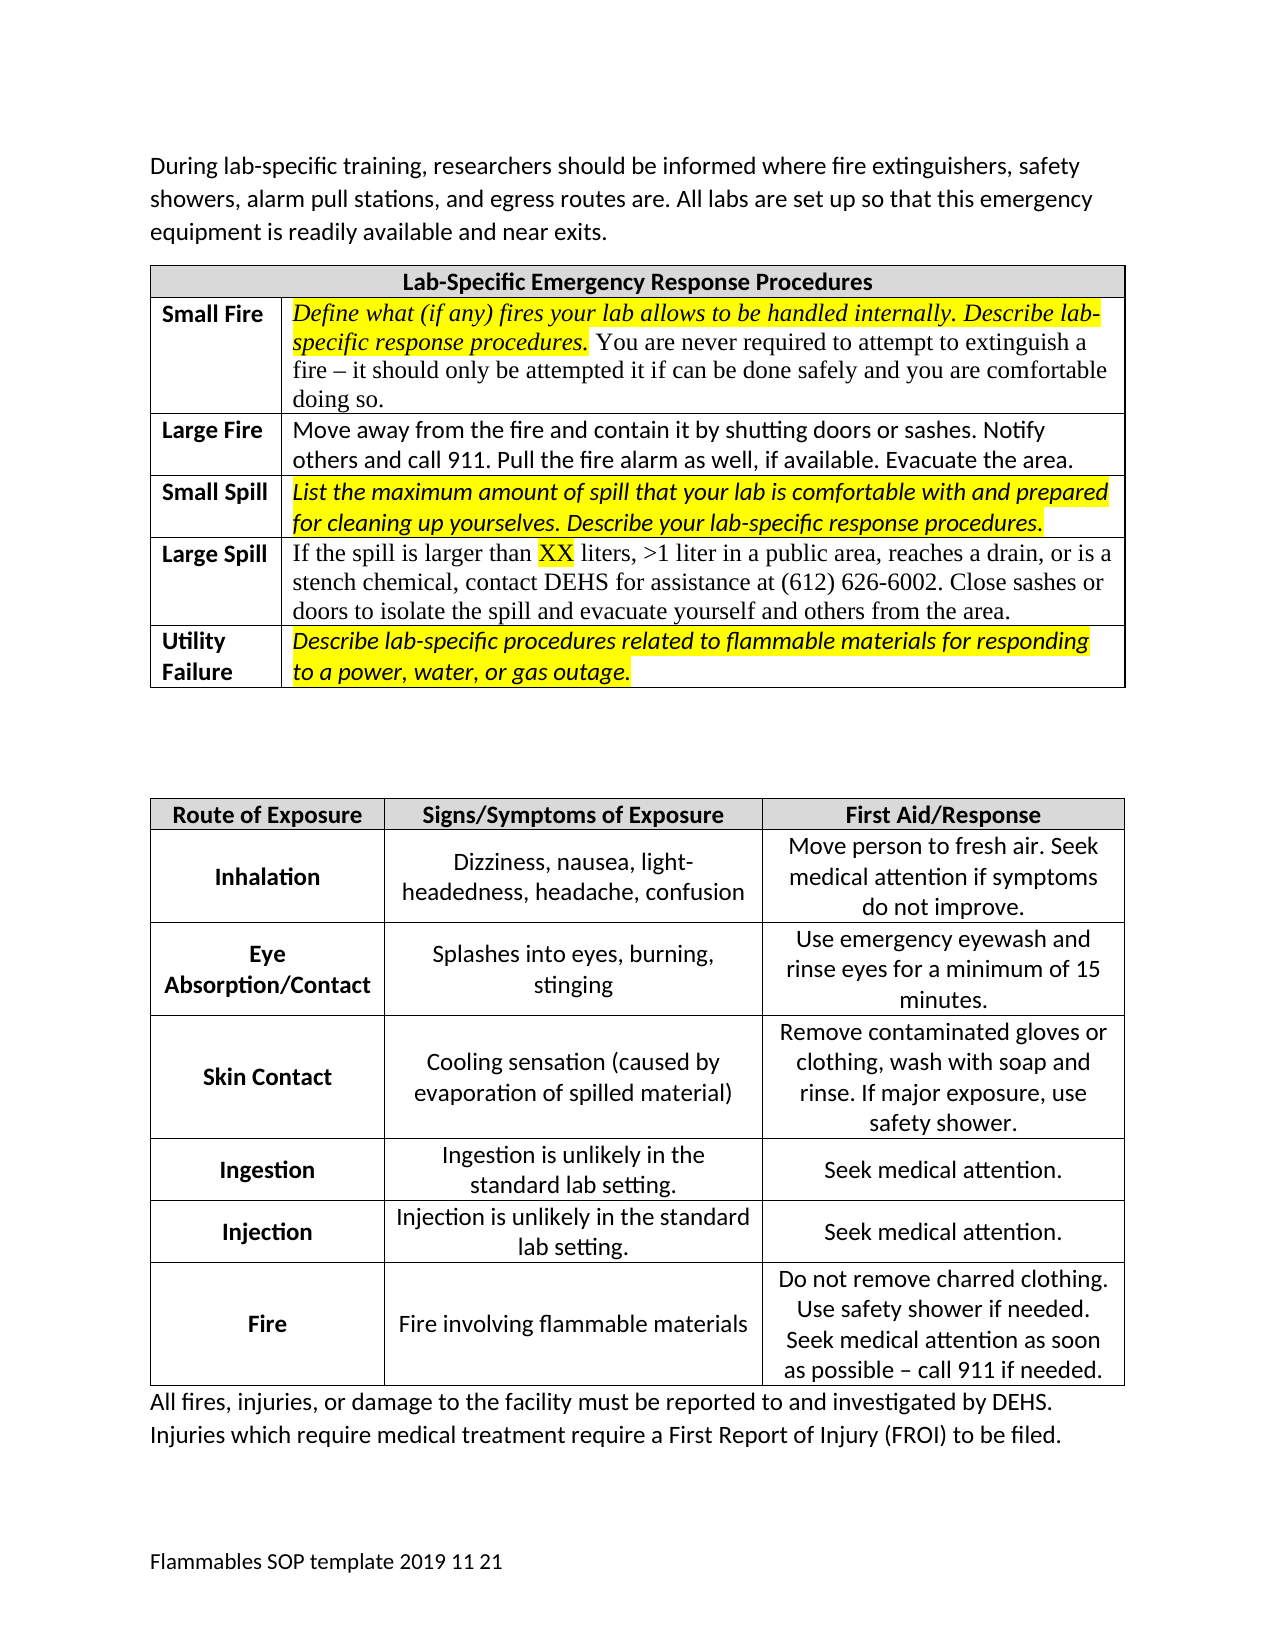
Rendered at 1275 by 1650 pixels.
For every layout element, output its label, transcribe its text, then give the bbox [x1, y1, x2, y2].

text All fires, injuries, or damage to the facility must be reported to and investigated by DEHS. Injuries which require medical treatment require a First Report of Injury (FROI) to be filed. [150, 1386, 1125, 1449]
table_cell Large Fire [151, 414, 281, 475]
table_cell Ingestion is unlikely in the standard lab setting. [385, 1139, 762, 1200]
table_cell Move person to fresh air. Seek medical attention if symptoms do not improve. [763, 830, 1124, 922]
table_cell Fire involving flammable materials [385, 1263, 762, 1385]
text During lab-specific training, researchers should be informed where fire extinguishers, safety showers, alarm pull stations, and egress routes are. All labs are set up so that this emergency equipment is readily available and near exits. [150, 150, 1125, 246]
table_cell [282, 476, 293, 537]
table_cell Seek medical attention. [763, 1201, 1124, 1262]
table_cell If the spill is larger than XX liters, >1 liter in a public area, reaches a drain, or is a stench chemical, contact DEHS for assistance at (612) 626-6002. Close sashes or doors to isolate the spill and evacuate yourself and others from the area. [282, 538, 1124, 624]
table_header Lab-Specific Emergency Response Procedures [151, 266, 1124, 297]
table_cell Small Fire [151, 298, 281, 413]
table_cell Remove contaminated gloves or clothing, wash with soap and rinse. If major exposure, use safety shower. [763, 1016, 1124, 1138]
table_header Route of Exposure [151, 799, 384, 829]
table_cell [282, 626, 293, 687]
table_cell Eye Absorption/Contact [151, 923, 384, 1014]
table_cell Injection is unlikely in the standard lab setting. [385, 1201, 762, 1262]
table_cell Small Spill [151, 476, 281, 537]
table_cell Ingestion [151, 1139, 384, 1200]
table_cell Cooling sensation (caused by evaporation of spilled material) [385, 1016, 762, 1138]
table_cell Fire [151, 1263, 384, 1385]
table_cell Define what (if any) fires your lab allows to be handled internally. Describe lab-specific response procedures. You are never required to attempt to extinguish a fire – it should only be attempted it if can be done safely and you are comfortable doing so. [282, 298, 1124, 413]
table_cell Dizziness, nausea, light-headedness, headache, confusion [385, 830, 762, 922]
table_cell Move away from the fire and contain it by shutting doors or sashes. Notify others and call 911. Pull the fire alarm as well, if available. Evacuate the area. [282, 414, 1124, 475]
table_header Signs/Symptoms of Exposure [385, 799, 762, 829]
table_cell Do not remove charred clothing. Use safety shower if needed. Seek medical attention as soon as possible – call 911 if needed. [763, 1263, 1124, 1385]
table_cell Large Spill [151, 538, 281, 624]
table_cell Describe lab-specific procedures related to flammable materials for responding to a power, water, or gas outage. [631, 626, 1124, 687]
table_cell Injection [151, 1201, 384, 1262]
table_header First Aid/Response [763, 799, 1124, 829]
table_cell Splashes into eyes, burning, stinging [385, 923, 762, 1014]
table_cell Seek medical attention. [763, 1139, 1124, 1200]
table_cell Skin Contact [151, 1016, 384, 1138]
table_cell Inhalation [151, 830, 384, 922]
table_cell Utility Failure [151, 626, 281, 687]
table_cell Use emergency eyewash and rinse eyes for a minimum of 15 minutes. [763, 923, 1124, 1014]
